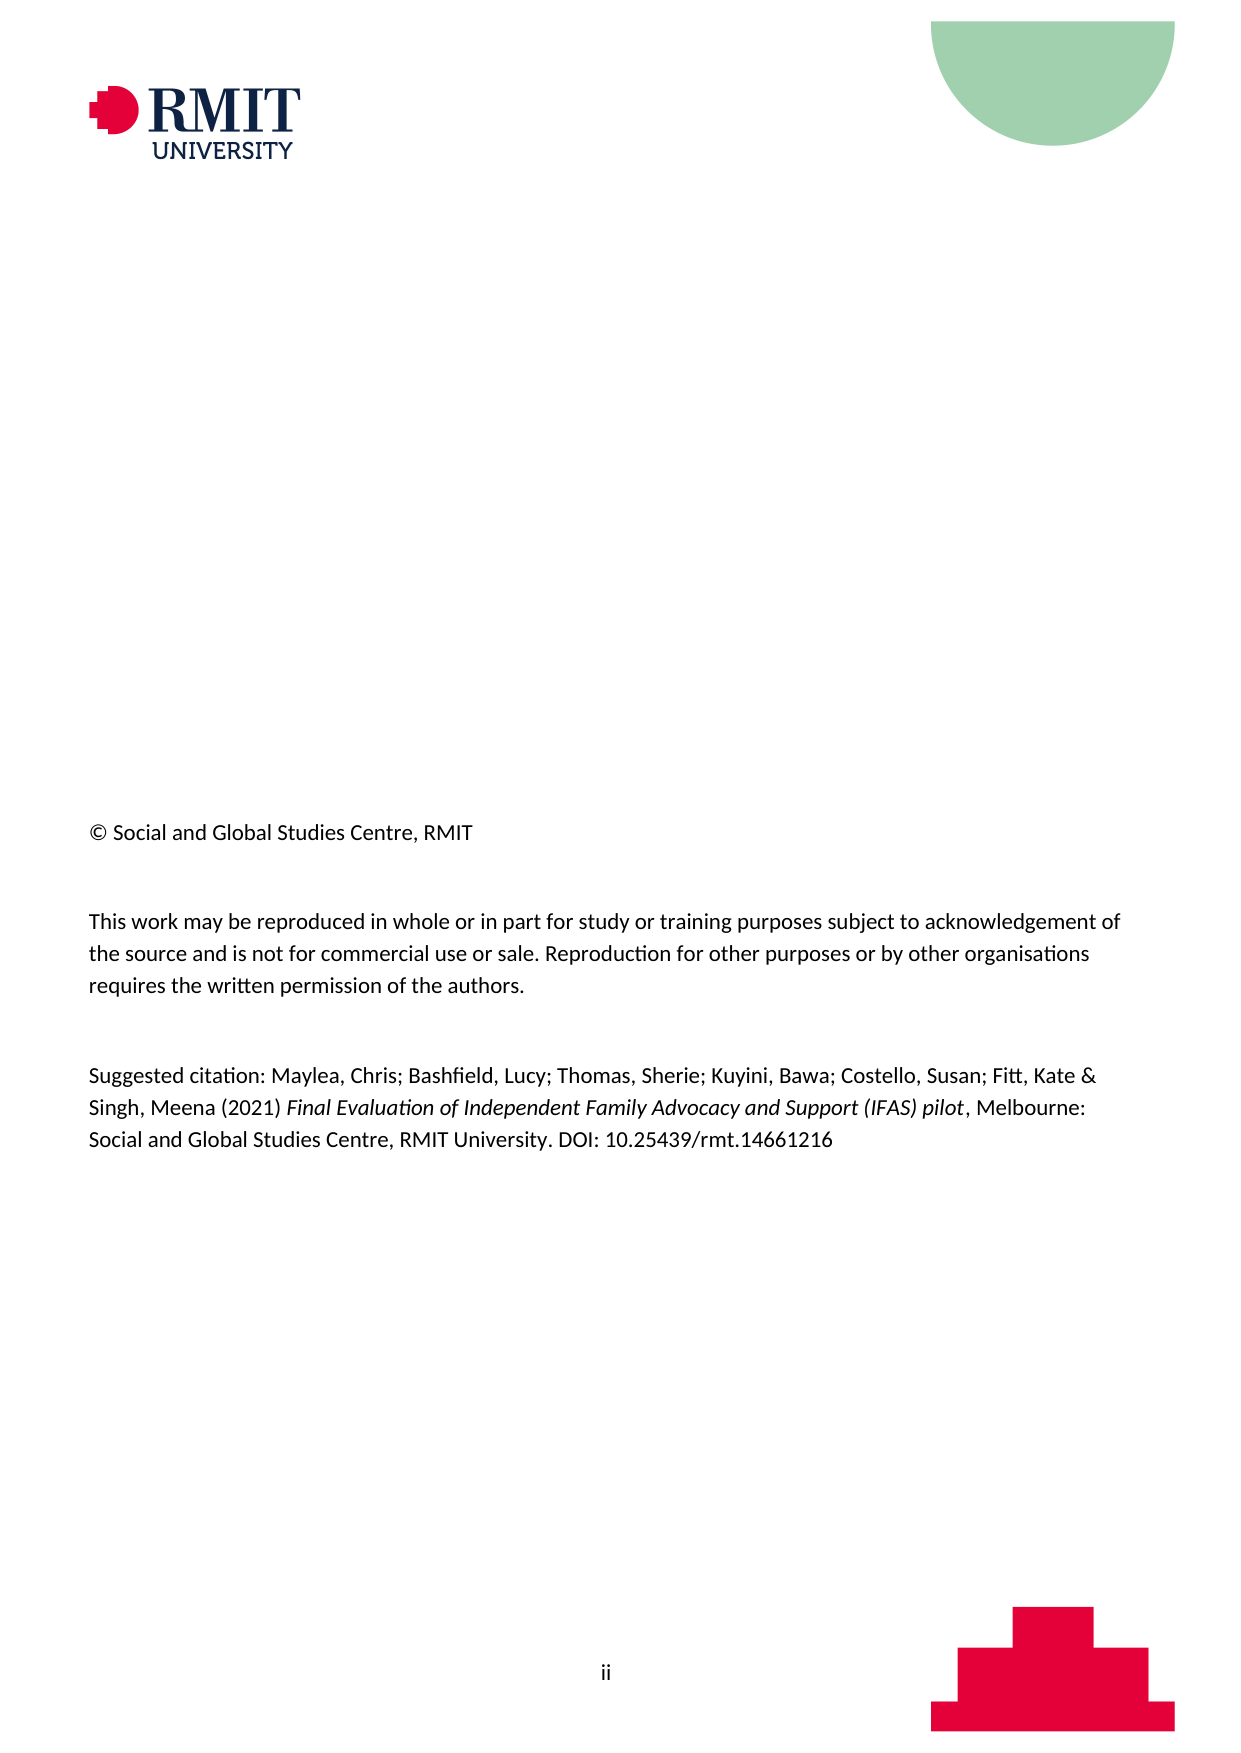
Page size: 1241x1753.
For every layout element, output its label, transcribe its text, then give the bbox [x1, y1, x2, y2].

picture [0, 1, 1240, 1753]
text © Social and Global Studies Centre, RMIT [89, 818, 1123, 846]
text This work may be reproduced in whole or in part for study or training purposes subject to acknowledgement of the source and is not for commercial use or sale. Reproduction for other purposes or by other organisations requires the written permission of the authors. [89, 907, 1123, 999]
text Suggested citation: Maylea, Chris; Bashfield, Lucy; Thomas, Sherie; Kuyini, Bawa; Costello, Susan; Fitt, Kate & Singh, Meena (2021) Final Evaluation of Independent Family Advocacy and Support (IFAS) pilot, Melbourne: Social and Global Studies Centre, RMIT University. DOI: 10.25439/rmt.14661216 [89, 1061, 1123, 1153]
